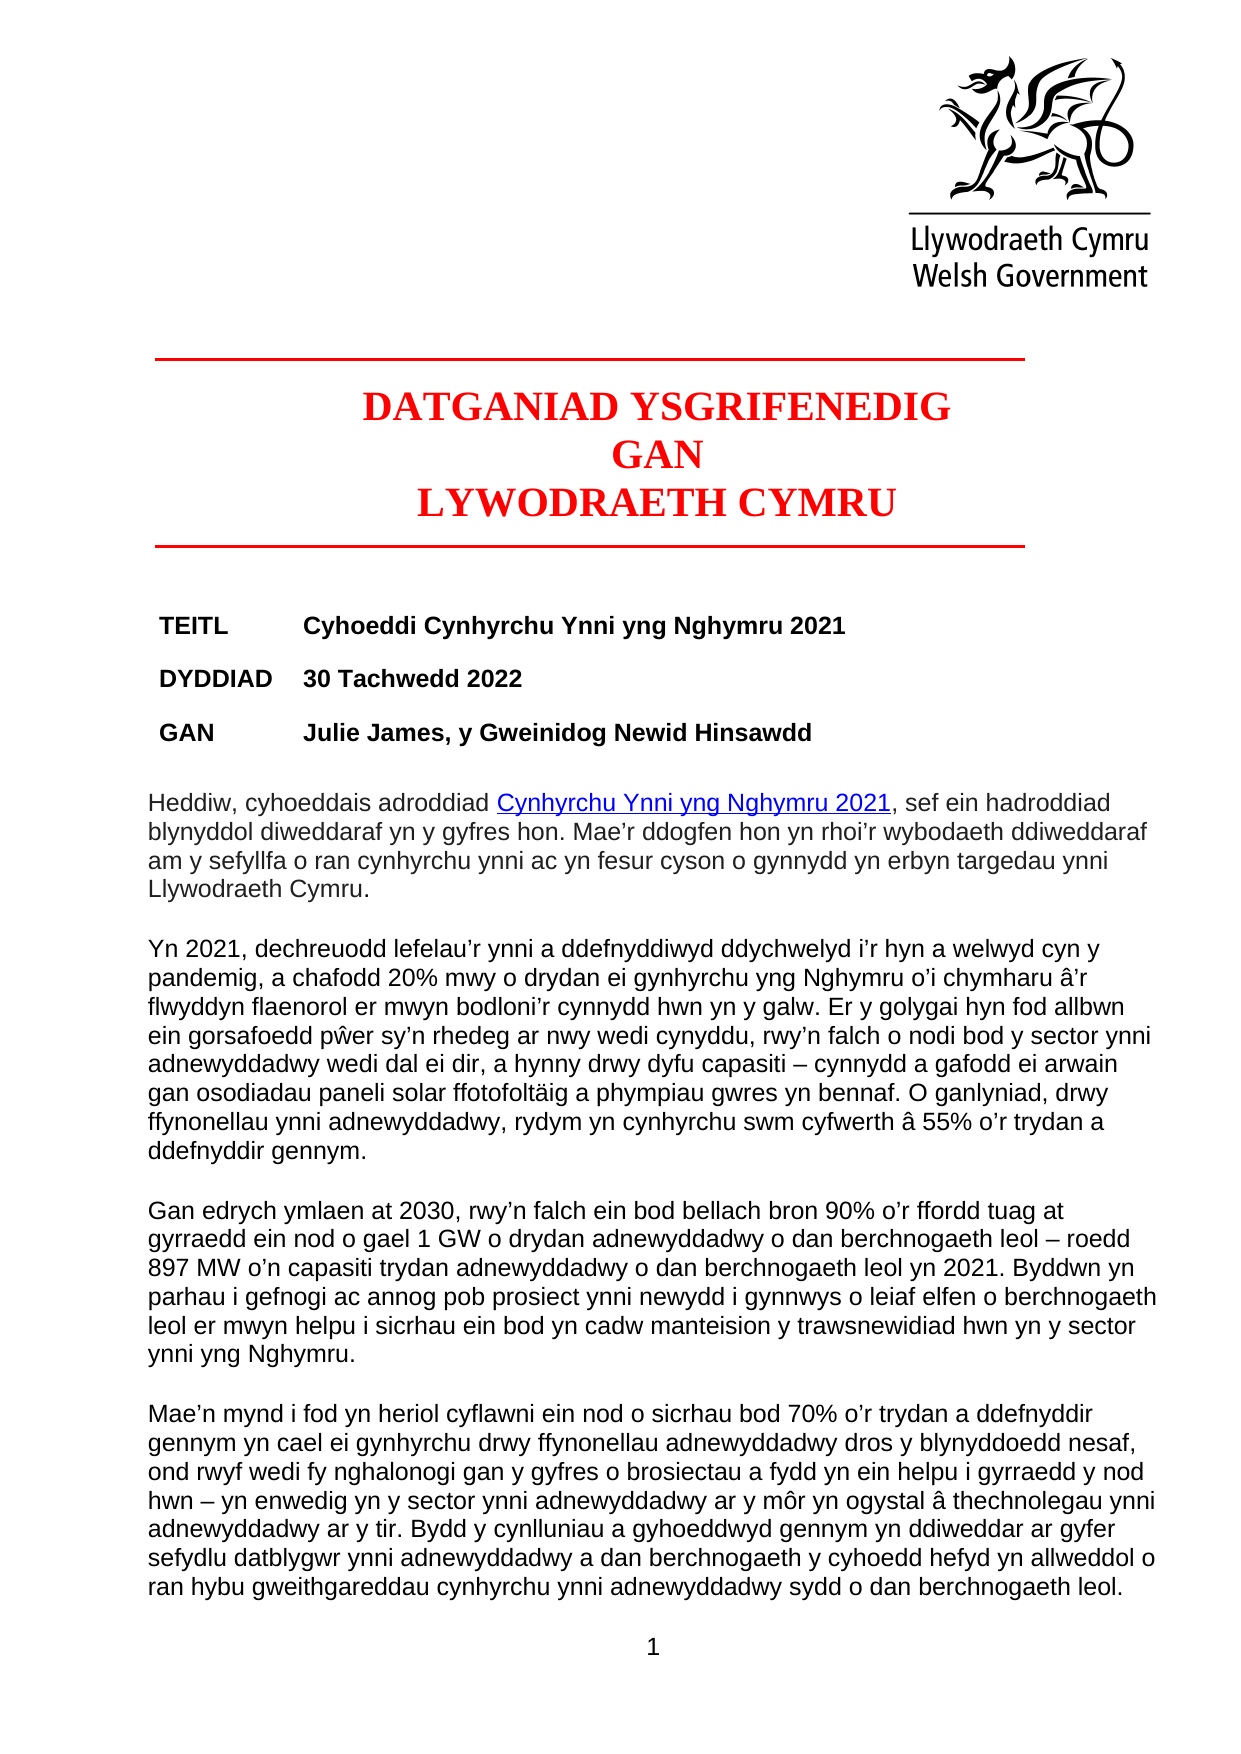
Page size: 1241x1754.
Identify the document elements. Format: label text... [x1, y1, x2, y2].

table_cell DYDDIAD [148, 652, 292, 706]
subtitle GAN [148, 430, 1166, 478]
subtitle DATGANIAD YSGRIFENEDIG [148, 382, 1166, 430]
text Yn 2021, dechreuodd lefelau’r ynni a ddefnyddiwyd ddychwelyd i’r hyn a welwyd cyn y pandemig, a chafodd 20% mwy o drydan ei gynhyrchu yng Nghymru o’i chymharu â’r flwyddyn flaenorol er mwyn bodloni’r cynnydd hwn yn y galw. Er y golygai hyn fod allbwn ein gorsafoedd pŵer sy’n rhedeg ar nwy wedi cynyddu, rwy’n falch o nodi bod y sector ynni adnewyddadwy wedi dal ei dir, a hynny drwy dyfu capasiti – cynnydd a gafodd ei arwain gan osodiadau paneli solar ffotofoltäig a phympiau gwres yn bennaf. O ganlyniad, drwy ffynonellau ynni adnewyddadwy, rydym yn cynhyrchu swm cyfwerth â 55% o’r trydan a ddefnyddir gennym. [148, 934, 1166, 1164]
picture [908, 56, 1151, 287]
subtitle LYWODRAETH CYMRU [148, 478, 1166, 526]
table_cell 30 Tachwedd 2022 [292, 652, 1089, 706]
text Mae’n mynd i fod yn heriol cyflawni ein nod o sicrhau bod 70% o’r trydan a ddefnyddir gennym yn cael ei gynhyrchu drwy ffynonellau adnewyddadwy dros y blynyddoedd nesaf, ond rwyf wedi fy nghalonogi gan y gyfres o brosiectau a fydd yn ein helpu i gyrraedd y nod hwn – yn enwedig yn y sector ynni adnewyddadwy ar y môr yn ogystal â thechnolegau ynni adnewyddadwy ar y tir. Bydd y cynlluniau a gyhoeddwyd gennym yn ddiweddar ar gyfer sefydlu datblygwr ynni adnewyddadwy a dan berchnogaeth y cyhoedd hefyd yn allweddol o ran hybu gweithgareddau cynhyrchu ynni adnewyddadwy sydd o dan berchnogaeth leol. [148, 1399, 1166, 1601]
text Heddiw, cyhoeddais adroddiad Cynhyrchu Ynni yng Nghymru 2021, sef ein hadroddiad blynyddol diweddaraf yn y gyfres hon. Mae’r ddogfen hon yn rhoi’r wybodaeth ddiweddaraf am y sefyllfa o ran cynhyrchu ynni ac yn fesur cyson o gynnydd yn erbyn targedau ynni Llywodraeth Cymru. [148, 788, 1166, 903]
table_header Cyhoeddi Cynhyrchu Ynni yng Nghymru 2021 [292, 557, 1089, 652]
table_header TEITL [148, 557, 292, 652]
table_cell GAN [148, 706, 292, 759]
table_cell Julie James, y Gweinidog Newid Hinsawdd [292, 706, 1089, 759]
text Gan edrych ymlaen at 2030, rwy’n falch ein bod bellach bron 90% o’r ffordd tuag at gyrraedd ein nod o gael 1 GW o drydan adnewyddadwy o dan berchnogaeth leol – roedd 897 MW o’n capasiti trydan adnewyddadwy o dan berchnogaeth leol yn 2021. Byddwn yn parhau i gefnogi ac annog pob prosiect ynni newydd i gynnwys o leiaf elfen o berchnogaeth leol er mwyn helpu i sicrhau ein bod yn cadw manteision y trawsnewidiad hwn yn y sector ynni yng Nghymru. [148, 1196, 1166, 1368]
